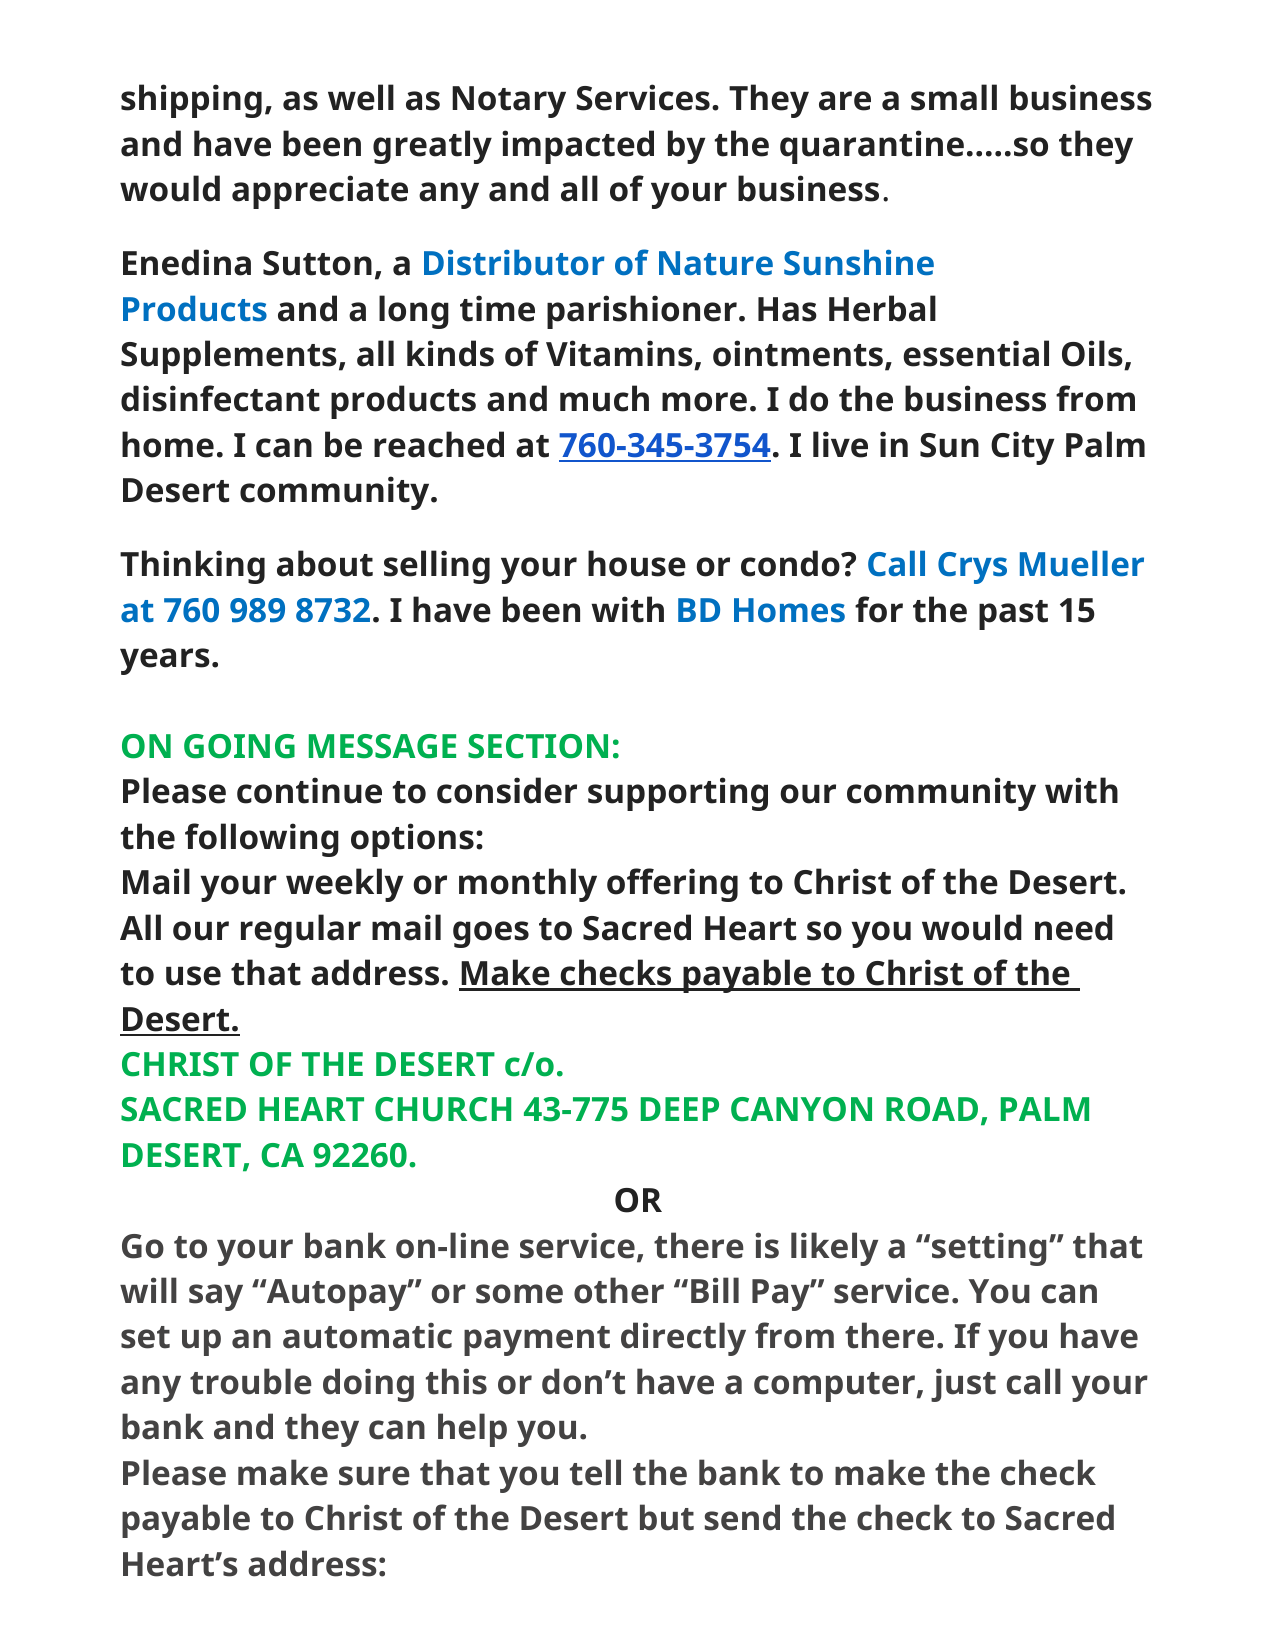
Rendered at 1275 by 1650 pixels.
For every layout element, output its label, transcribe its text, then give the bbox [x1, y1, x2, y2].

text Please make sure that you tell the bank to make the check payable to Christ of the Desert but send the check to Sacred Heart’s address: [120, 1449, 1155, 1586]
text Enedina Sutton, a Distributor of Nature Sunshine Products and a long time parishioner. Has Herbal Supplements, all kinds of Vitamins, ointments, essential Oils, disinfectant products and much more. I do the business from home. I can be reached at 760-345-3754. I live in Sun City Palm Desert community. [120, 240, 1155, 512]
text Mail your weekly or monthly offering to Christ of the Desert. All our regular mail goes to Sacred Heart so you would need to use that address. Make checks payable to Christ of the Desert. [120, 859, 1155, 1041]
text Go to your bank on-line service, there is likely a “setting” that will say “Autopay” or some other “Bill Pay” service. You can set up an automatic payment directly from there. If you have any trouble doing this or don’t have a computer, just call your bank and they can help you. [120, 1222, 1155, 1449]
text Please continue to consider supporting our community with the following options: [120, 768, 1155, 859]
text Thinking about selling your house or condo? Call Crys Mueller at 760 989 8732. I have been with BD Homes for the past 15 years. [120, 541, 1155, 677]
text SACRED HEART CHURCH 43-775 DEEP CANYON ROAD, PALM DESERT, CA 92260. [120, 1086, 1155, 1177]
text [120, 75, 1155, 211]
text ON GOING MESSAGE SECTION: [120, 723, 1155, 768]
text CHRIST OF THE DESERT c/o. [120, 1041, 1155, 1086]
text OR [120, 1177, 1155, 1222]
